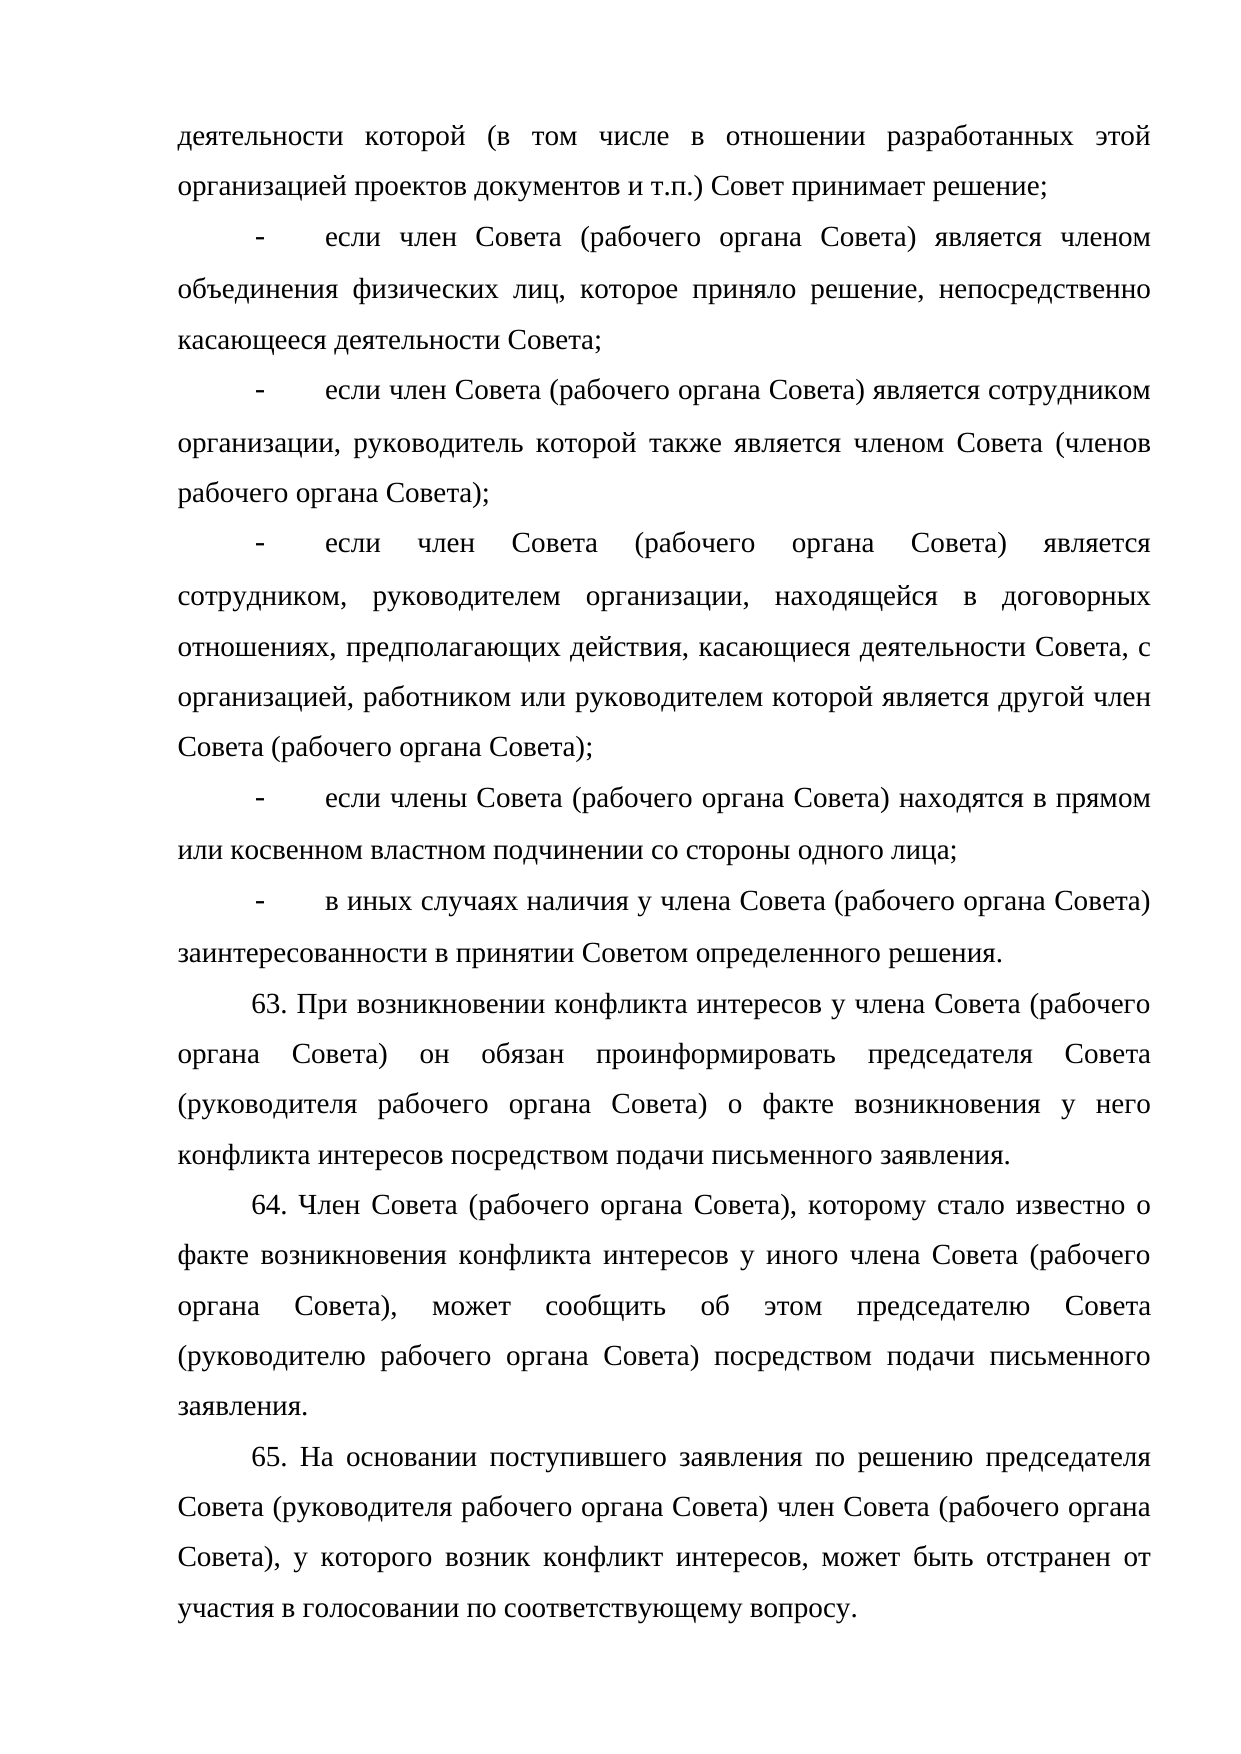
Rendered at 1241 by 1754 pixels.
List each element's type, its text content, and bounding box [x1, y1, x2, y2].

list если член Совета (рабочего органа Совета) является членом объединения физических лиц, которое приняло решение, непосредственно касающееся деятельности Совета; [177, 219, 1152, 355]
text 64. Член Совета (рабочего органа Совета), которому стало известно о факте возникновения конфликта интересов у иного члена Совета (рабочего органа Совета), может сообщить об этом председателю Совета (руководителю рабочего органа Совета) посредством подачи письменного заявления. [177, 1187, 1152, 1422]
list в иных случаях наличия у члена Совета (рабочего органа Совета) заинтересованности в принятии Советом определенного решения. [177, 883, 1152, 969]
list если член Совета (рабочего органа Совета) является сотрудником, руководителем организации, находящейся в договорных отношениях, предполагающих действия, касающиеся деятельности Совета, с организацией, работником или руководителем которой является другой член Совета (рабочего органа Совета); [177, 526, 1152, 763]
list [177, 118, 1152, 202]
list если члены Совета (рабочего органа Совета) находятся в прямом или косвенном властном подчинении со стороны одного лица; [177, 780, 1152, 866]
list если член Совета (рабочего органа Совета) является сотрудником организации, руководитель которой также является членом Совета (членов рабочего органа Совета); [177, 372, 1152, 509]
text 65. На основании поступившего заявления по решению председателя Совета (руководителя рабочего органа Совета) член Совета (рабочего органа Совета), у которого возник конфликт интересов, может быть отстранен от участия в голосовании по соответствующему вопросу. [177, 1439, 1152, 1623]
text 63. При возникновении конфликта интересов у члена Совета (рабочего органа Совета) он обязан проинформировать председателя Совета (руководителя рабочего органа Совета) о факте возникновения у него конфликта интересов посредством подачи письменного заявления. [177, 986, 1152, 1170]
